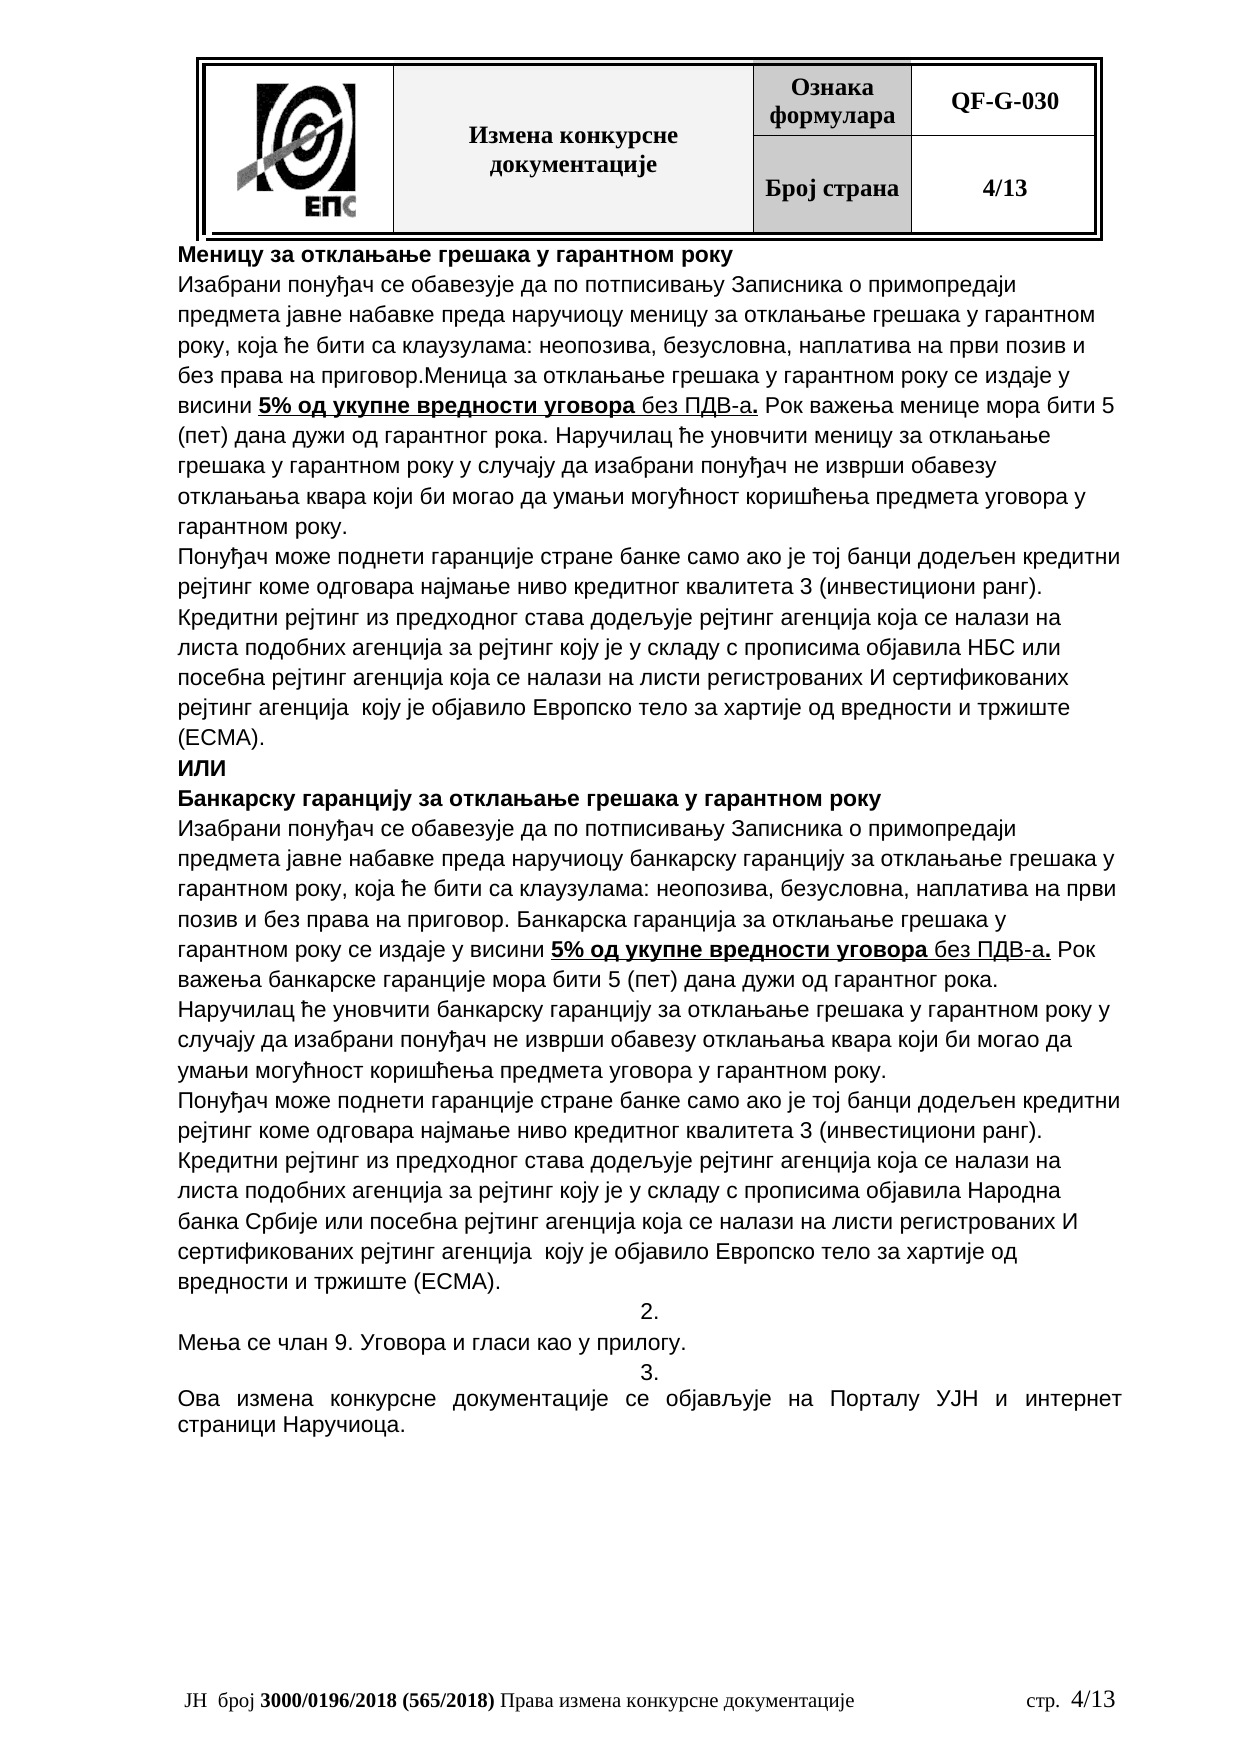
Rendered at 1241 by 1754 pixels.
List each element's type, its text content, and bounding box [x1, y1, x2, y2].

text 2. [177, 1298, 1122, 1324]
text 3. [177, 1359, 1122, 1385]
text Ова измена конкурсне документације се објављује на Порталу УЈН и интернет страници Наручиоца. [177, 1385, 1122, 1438]
text Кредитни рејтинг из предходног става додељује рејтинг агенција која се налази на листа подобних агенција за рејтинг коју је у складу с прописима објавила НБС или посебна рејтинг агенција која се налази на листи регистрованих И сертификованих рејтинг агенција коју је објавило Европско тело за хартије од вредности и тржиште (ЕСМА). [177, 603, 1122, 751]
text ИЛИ [177, 754, 1122, 781]
text Понуђач може поднети гаранције стране банке само ако је тој банци додељен кредитни рејтинг коме одговара најмање ниво кредитног квалитета 3 (инвестициони ранг). [177, 543, 1122, 599]
text Мења се члан 9. Уговора и гласи као у прилогу. [177, 1328, 1122, 1355]
text Меницу за отклањање грешака у гарантном року [177, 161, 1122, 267]
text Изабрани понуђач се обавезује да по потписивању Записника о примопредаји предмета јавне набавке преда наручиоцу банкарску гаранцију за отклањање грешака у гарантном року, која ће бити са клаузулама: неопозива, безусловна, наплатива на први позив и без права на приговор. Банкарска гаранција за отклањање грешака у гарантном року се издаје у висини 5% од укупне вредности уговора без ПДВ-а. Рок важења банкарске гаранције мора бити 5 (пет) дана дужи од гарантног рока. Наручилац ће уновчити банкарску гаранцију за отклањање грешака у гарантном року у случају да изабрани понуђач не изврши обавезу отклањања квара који би могао да умањи могућност коришћења предмета уговора у гарантном року. [177, 815, 1122, 1083]
text Понуђач може поднети гаранције стране банке само ако је тој банци додељен кредитни рејтинг коме одговара најмање ниво кредитног квалитета 3 (инвестициони ранг). [177, 1087, 1122, 1143]
text Кредитни рејтинг из предходног става додељује рејтинг агенција која се налази на листа подобних агенција за рејтинг коју је у складу с прописима објавила Народна банка Србије или посебна рејтинг агенција која се налази на листи регистрованих И сертификованих рејтинг агенција коју је објавило Европско тело за хартије од вредности и тржиште (ЕСМА). [177, 1147, 1122, 1294]
text Банкарску гаранцију за отклањање грешака у гарантном року [177, 785, 1122, 811]
text Изабрани понуђач се обавезује да по потписивању Записника о примопредаји предмета јавне набавке преда наручиоцу меницу за отклањање грешака у гарантном року, која ће бити са клаузулама: неопозива, безусловна, наплатива на први позив и без права на приговор.Меница за отклањање грешака у гарантном року се издаје у висини 5% од укупне вредности уговора без ПДВ-а. Рок важења менице мора бити 5 (пет) дана дужи од гарантног рока. Наручилац ће уновчити меницу за отклањање грешака у гарантном року у случају да изабрани понуђач не изврши обавезу отклањања квара који би могао да умањи могућност коришћења предмета уговора у гарантном року. [177, 271, 1122, 539]
